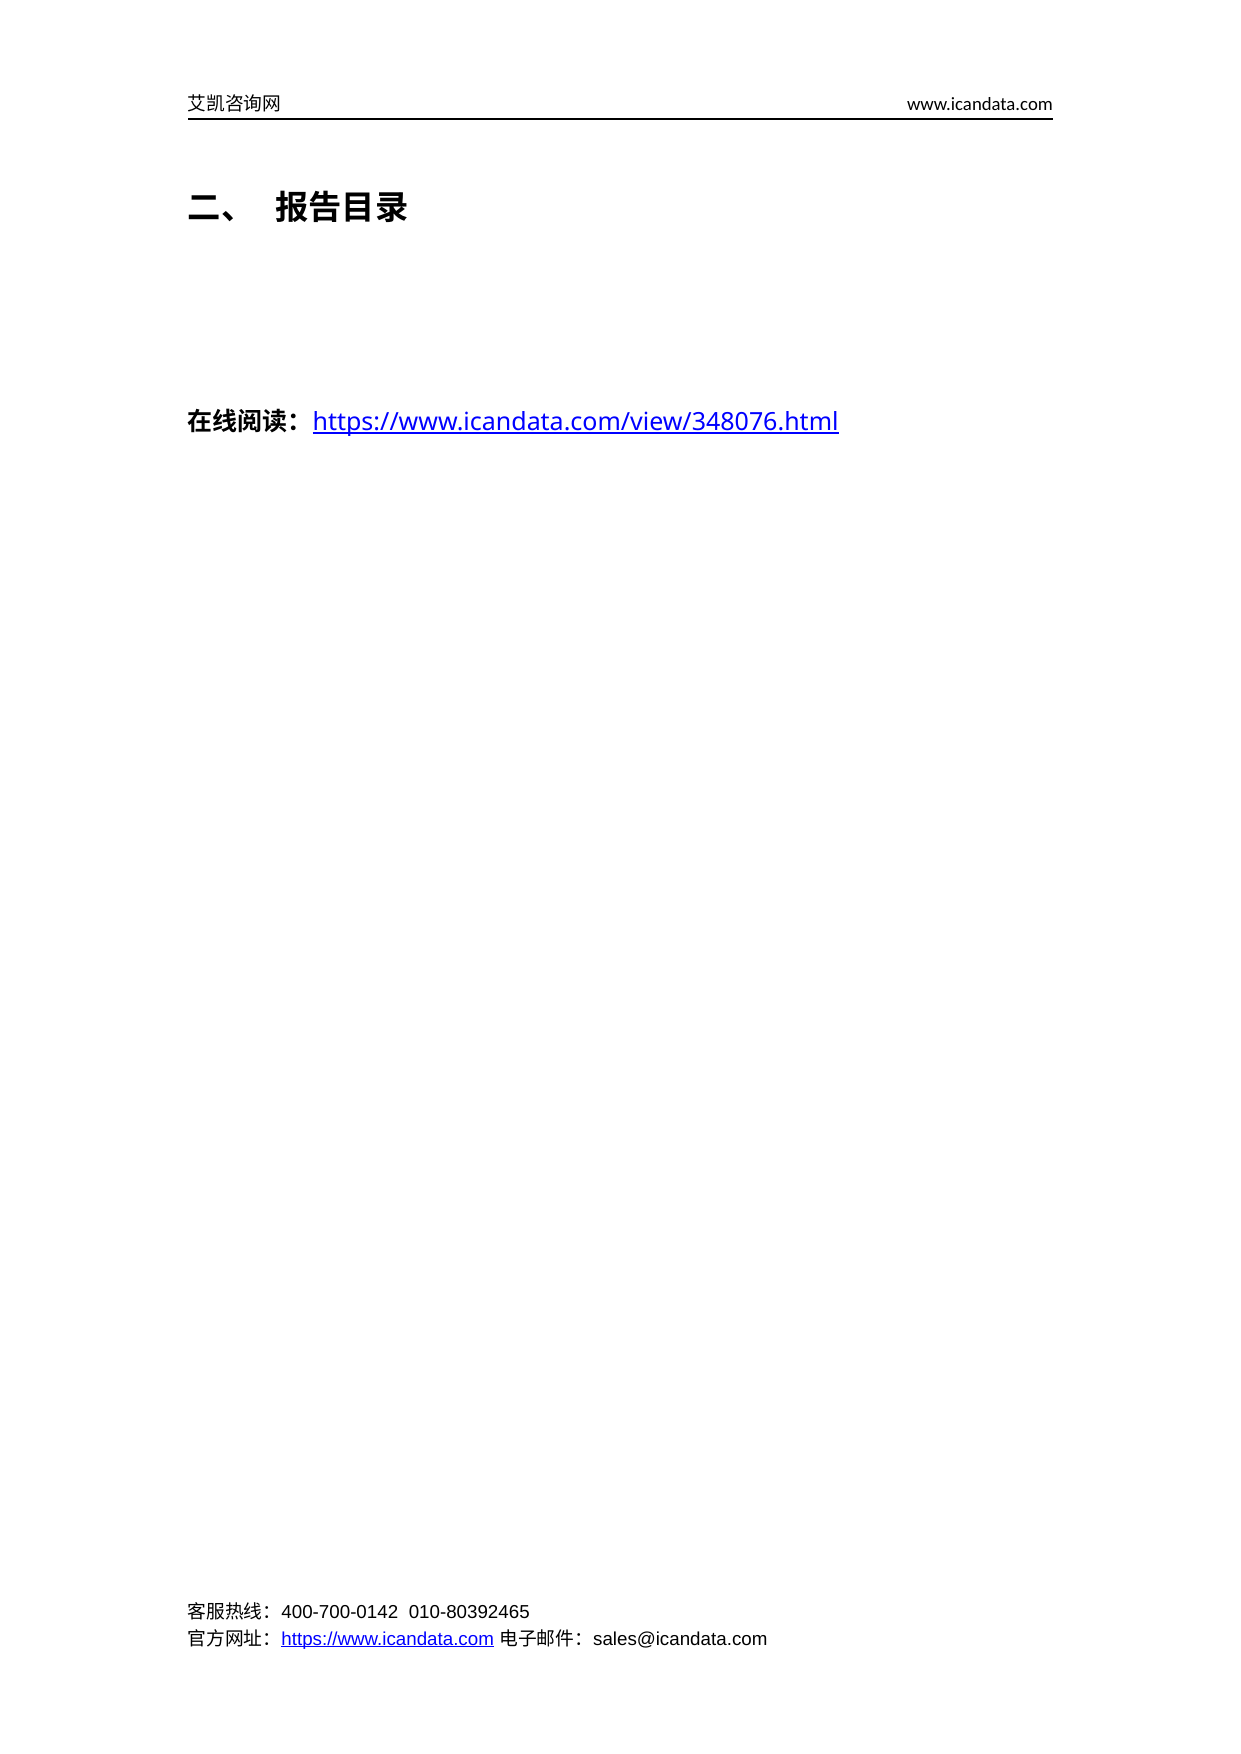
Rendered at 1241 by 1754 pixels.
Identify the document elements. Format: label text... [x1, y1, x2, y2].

text 在线阅读：https://www.icandata.com/view/348076.html [187, 387, 1053, 452]
subtitle 报告目录 [187, 172, 1053, 237]
